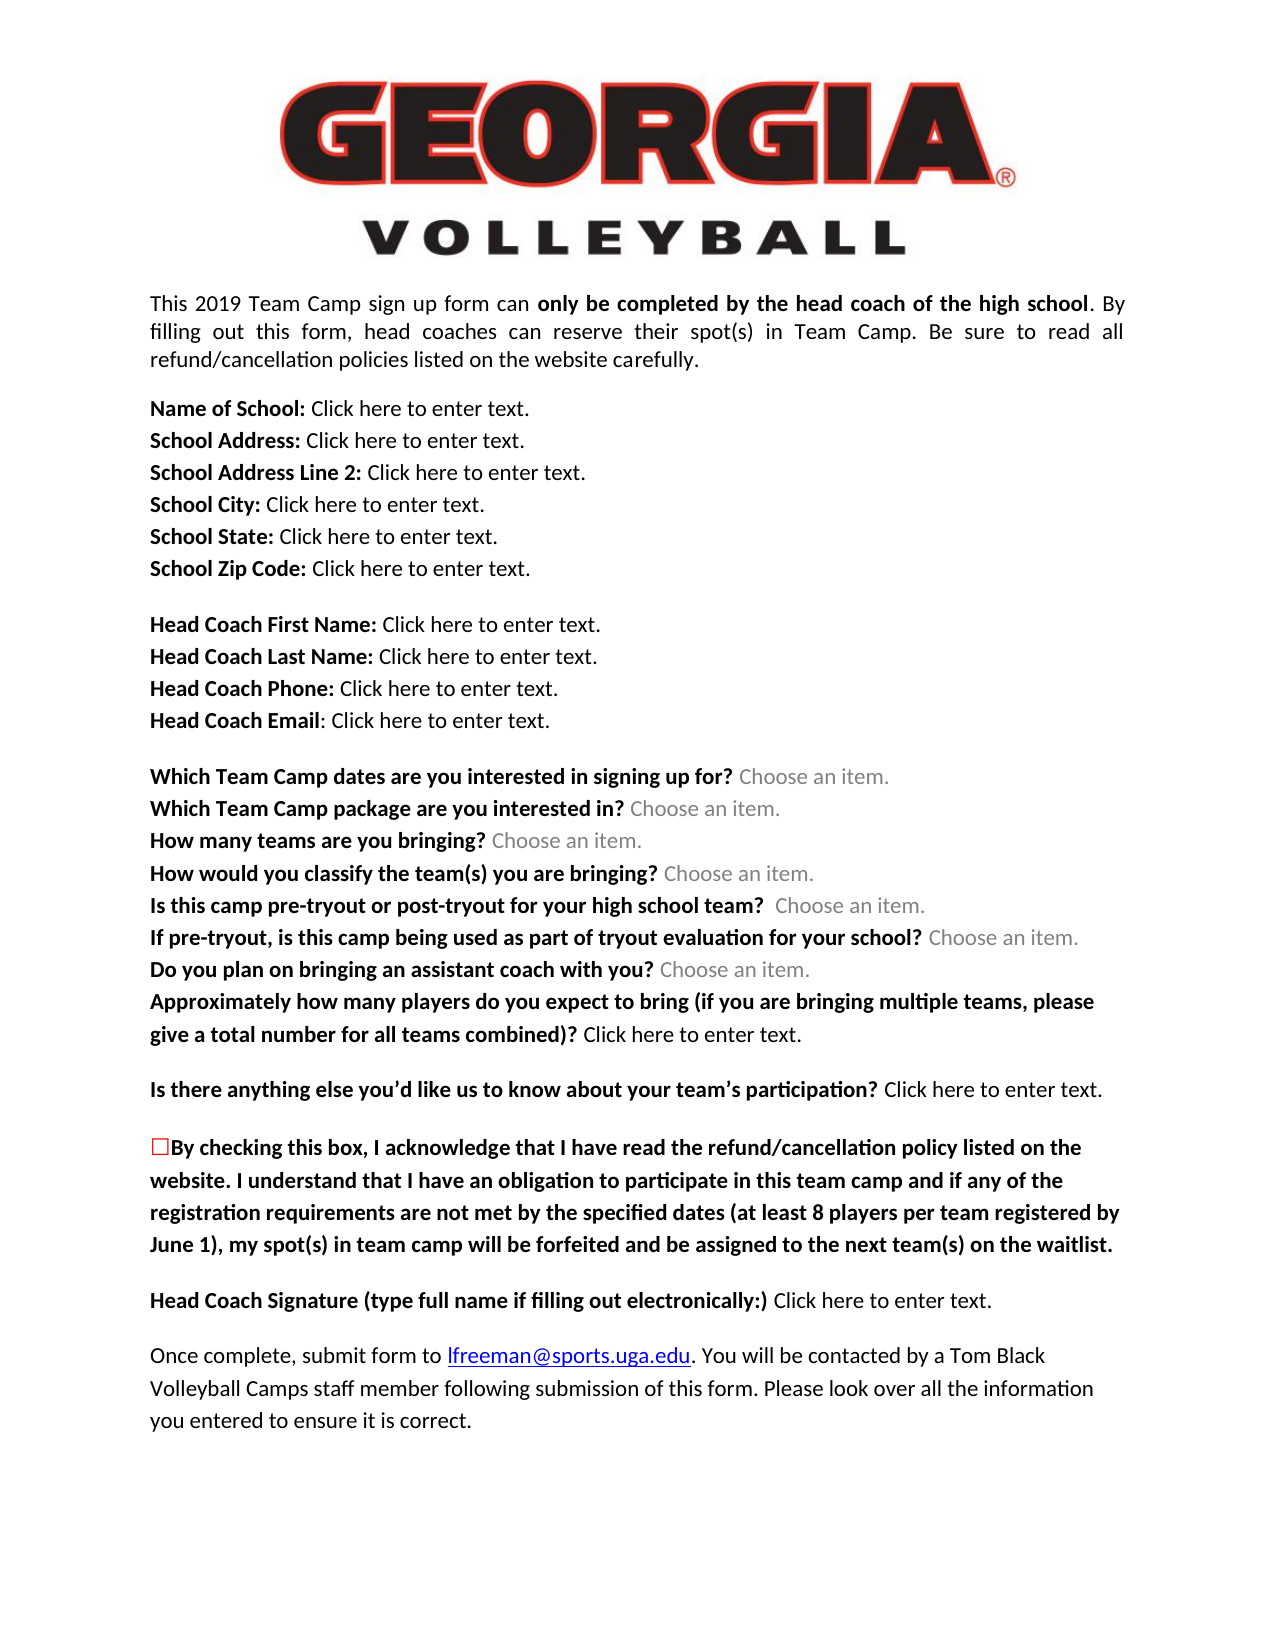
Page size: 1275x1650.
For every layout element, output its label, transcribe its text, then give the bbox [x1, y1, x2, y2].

text This 2019 Team Camp sign up form can only be completed by the head coach of the high school. By filling out this form, head coaches can reserve their spot(s) in Team Camp. Be sure to read all refund/cancellation policies listed on the website carefully. [150, 289, 1125, 373]
text How many teams are you bringing? [150, 827, 1125, 854]
text School Address Line 2: [150, 458, 1125, 486]
text Head Coach Signature (type full name if filling out electronically:) [150, 1286, 1125, 1314]
picture [150, 75, 1125, 262]
text If pre-tryout, is this camp being used as part of tryout evaluation for your school? [150, 923, 1125, 951]
text Do you plan on bringing an assistant coach with you? [150, 955, 1125, 983]
text How would you classify the team(s) you are bringing? [150, 859, 1125, 887]
text Approximately how many players do you expect to bring (if you are bringing multiple teams, please give a total number for all teams combined)? [150, 987, 1125, 1048]
text School State: [150, 522, 1125, 550]
text Head Coach Last Name: [150, 642, 1125, 670]
text Which Team Camp dates are you interested in signing up for? [150, 762, 1125, 790]
text Head Coach Phone: [150, 674, 1125, 702]
text Head Coach First Name: [150, 610, 1125, 638]
text Is this camp pre-tryout or post-tryout for your high school team? [150, 891, 1125, 919]
text School Zip Code: [150, 554, 1125, 583]
text School Address: [150, 426, 1125, 454]
text Is there anything else you’d like us to know about your team’s participation? [150, 1075, 1125, 1103]
text Which Team Camp package are you interested in? [150, 794, 1125, 822]
text By checking this box, I acknowledge that I have read the refund/cancellation policy listed on the website. I understand that I have an obligation to participate in this team camp and if any of the registration requirements are not met by the specified dates (at least 8 players per team registered by June 1), my spot(s) in team camp will be forfeited and be assigned to the next team(s) on the waitlist. [150, 1131, 1125, 1258]
text Head Coach Email: [150, 707, 1125, 735]
text Once complete, submit form to lfreeman@sports.uga.edu. You will be contacted by a Tom Black Volleyball Camps staff member following submission of this form. Please look over all the information you entered to ensure it is correct. [150, 1342, 1125, 1434]
text Name of School: [150, 394, 1125, 422]
text School City: [150, 490, 1125, 518]
